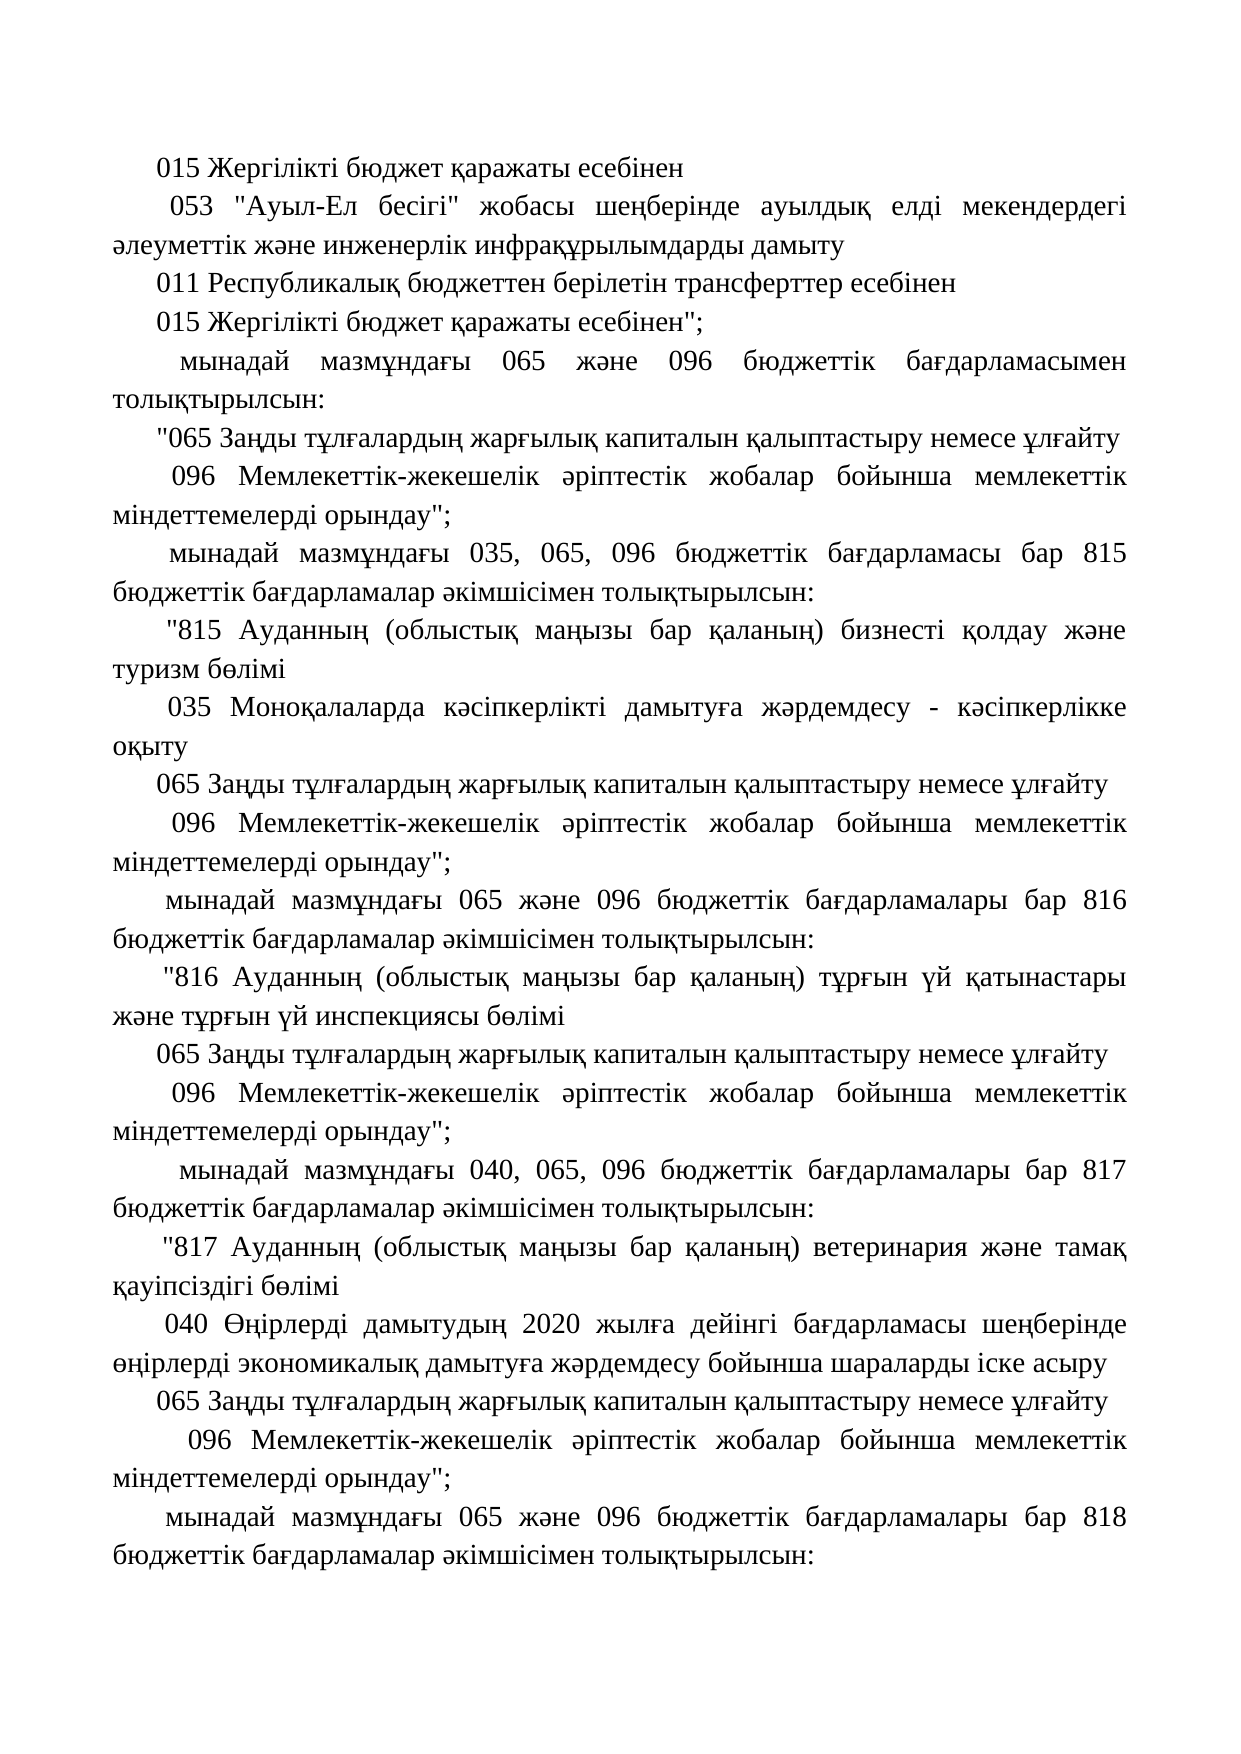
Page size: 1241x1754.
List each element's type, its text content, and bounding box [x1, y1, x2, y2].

text 011 Республикалық бюджеттен берілетін трансферттер есебінен [112, 266, 1128, 299]
text мынадай мазмұндағы 065 және 096 бюджеттік бағдарламасымен толықтырылсын: [112, 343, 1128, 415]
text 015 Жергілікті бюджет қаражаты есебінен [112, 150, 1128, 183]
text "065 Заңды тұлғалардың жарғылық капиталын қалыптастыру немесе ұлғайту [112, 420, 1128, 453]
text 015 Жергілікті бюджет қаражаты есебінен"; [112, 304, 1128, 338]
text 053 "Ауыл-Ел бесігі" жобасы шеңберінде ауылдық елді мекендердегі әлеуметтік және инженерлік инфрақұрылымдарды дамыту [112, 188, 1128, 261]
text 065 Заңды тұлғалардың жарғылық капиталын қалыптастыру немесе ұлғайту [112, 767, 1128, 800]
text 065 Заңды тұлғалардың жарғылық капиталын қалыптастыру немесе ұлғайту [112, 1036, 1128, 1070]
text 096 Мемлекеттік-жекешелік әріптестік жобалар бойынша мемлекеттік міндеттемелерді орындау"; [112, 805, 1128, 877]
text 065 Заңды тұлғалардың жарғылық капиталын қалыптастыру немесе ұлғайту [112, 1383, 1128, 1417]
text 096 Мемлекеттік-жекешелік әріптестік жобалар бойынша мемлекеттік міндеттемелерді орындау"; [112, 1075, 1128, 1147]
text "815 Ауданның (облыстық маңызы бар қаланың) бизнесті қолдау және туризм бөлімі [112, 612, 1128, 684]
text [112, 1422, 1128, 1494]
text 035 Моноқалаларда кәсіпкерлікті дамытуға жәрдемдесу - кәсіпкерлікке оқыту [112, 689, 1128, 762]
text мынадай мазмұндағы 065 және 096 бюджеттік бағдарламалары бар 816 бюджеттік бағдарламалар әкімшісімен толықтырылсын: [112, 882, 1128, 954]
text мынадай мазмұндағы 040, 065, 096 бюджеттік бағдарламалары бар 817 бюджеттік бағдарламалар әкімшісімен толықтырылсын: [112, 1152, 1128, 1224]
text "817 Ауданның (облыстық маңызы бар қаланың) ветеринария және тамақ қауіпсіздігі бөлімі [112, 1229, 1128, 1301]
text 096 Мемлекеттік-жекешелік әріптестік жобалар бойынша мемлекеттік міндеттемелерді орындау"; [112, 458, 1128, 530]
text 040 Өңірлерді дамытудың 2020 жылға дейінгі бағдарламасы шеңберінде өңірлерді экономикалық дамытуға жәрдемдесу бойынша шараларды іске асыру [112, 1306, 1128, 1378]
text "816 Ауданның (облыстық маңызы бар қаланың) тұрғын үй қатынастары және тұрғын үй инспекциясы бөлімі [112, 959, 1128, 1031]
text мынадай мазмұндағы 065 және 096 бюджеттік бағдарламалары бар 818 бюджеттік бағдарламалар әкімшісімен толықтырылсын: [112, 1499, 1128, 1571]
text мынадай мазмұндағы 035, 065, 096 бюджеттік бағдарламасы бар 815 бюджеттік бағдарламалар әкімшісімен толықтырылсын: [112, 535, 1128, 607]
